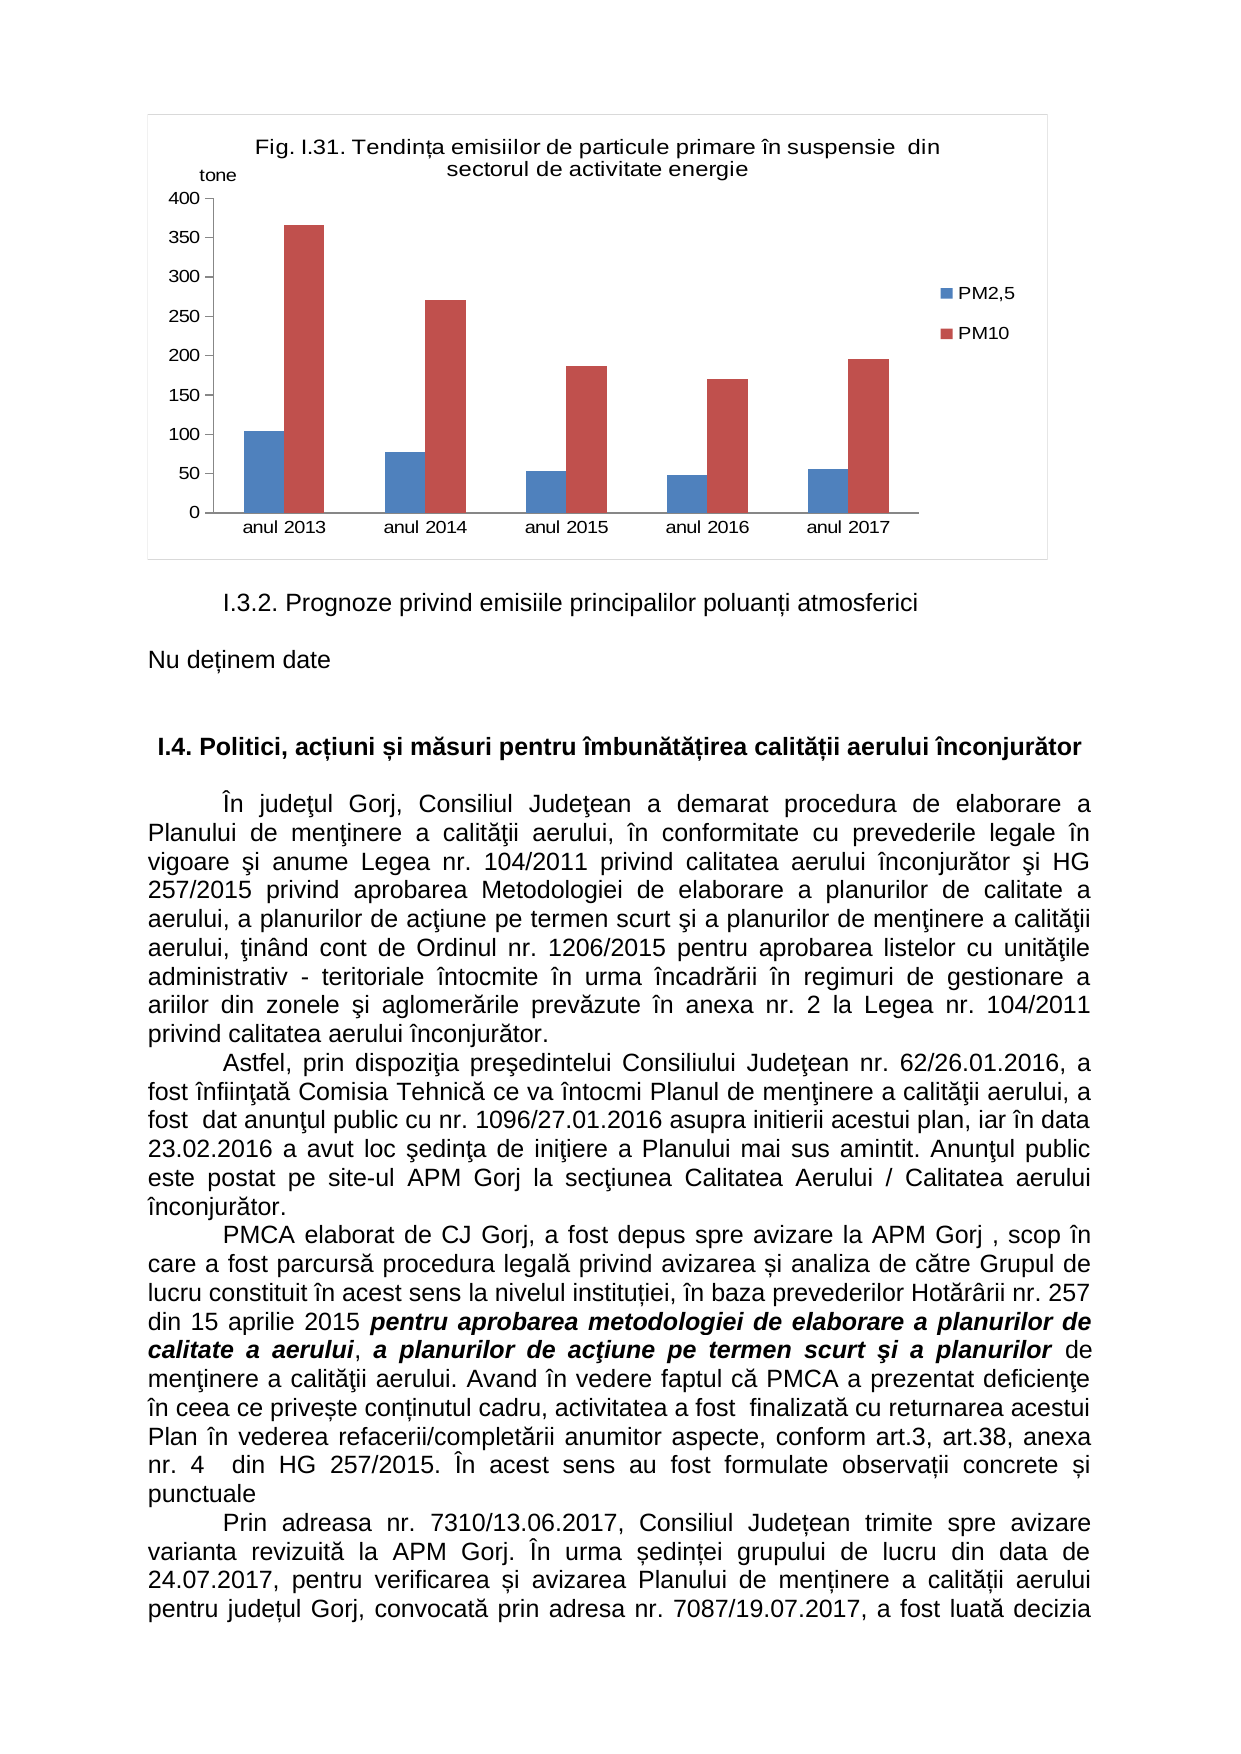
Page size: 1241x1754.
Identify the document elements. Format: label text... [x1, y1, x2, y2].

text În judeţul Gorj, Consiliul Judeţean a demarat procedura de elaborare a Planului de menţinere a calităţii aerului, în conformitate cu prevederile legale în vigoare şi anume Legea nr. 104/2011 privind calitatea aerului înconjurător şi HG 257/2015 privind aprobarea Metodologiei de elaborare a planurilor de calitate a aerului, a planurilor de acţiune pe termen scurt şi a planurilor de menţinere a calităţii aerului, ţinând cont de Ordinul nr. 1206/2015 pentru aprobarea listelor cu unităţile administrativ - teritoriale întocmite în urma încadrării în regimuri de gestionare a ariilor din zonele şi aglomerările prevăzute în anexa nr. 2 la Legea nr. 104/2011 privind calitatea aerului înconjurător. [148, 789, 1092, 1048]
text Nu deținem date [148, 645, 1092, 674]
text PMCA elaborat de CJ Gorj, a fost depus spre avizare la APM Gorj , scop în care a fost parcursă procedura legală privind avizarea și analiza de către Grupul de lucru constituit în acest sens la nivelul instituției, în baza prevederilor Hotărârii nr. 257 din 15 aprilie 2015 pentru aprobarea metodologiei de elaborare a planurilor de calitate a aerului, a planurilor de acţiune pe termen scurt şi a planurilor de menţinere a calităţii aerului. Avand în vedere faptul că PMCA a prezentat deficienţe în ceea ce privește conținutul cadru, activitatea a fost finalizată cu returnarea acestui Plan în vederea refacerii/completării anumitor aspecte, conform art.3, art.38, anexa nr. 4 din HG 257/2015. În acest sens au fost formulate observații concrete și punctuale [148, 1220, 1092, 1508]
text I.4. Politici, acțiuni și măsuri pentru îmbunătățirea calității aerului înconjurător [148, 732, 1092, 760]
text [148, 1508, 1092, 1623]
text I.3.2. Prognoze privind emisiile principalilor poluanți atmosferici [148, 588, 1092, 617]
text Astfel, prin dispoziţia preşedintelui Consiliului Judeţean nr. 62/26.01.2016, a fost înfiinţată Comisia Tehnică ce va întocmi Planul de menţinere a calităţii aerului, a fost dat anunţul public cu nr. 1096/27.01.2016 asupra initierii acestui plan, iar în data 23.02.2016 a avut loc şedinţa de iniţiere a Planului mai sus amintit. Anunţul public este postat pe site-ul APM Gorj la secţiunea Calitatea Aerului / Calitatea aerului înconjurător. [148, 1048, 1092, 1220]
